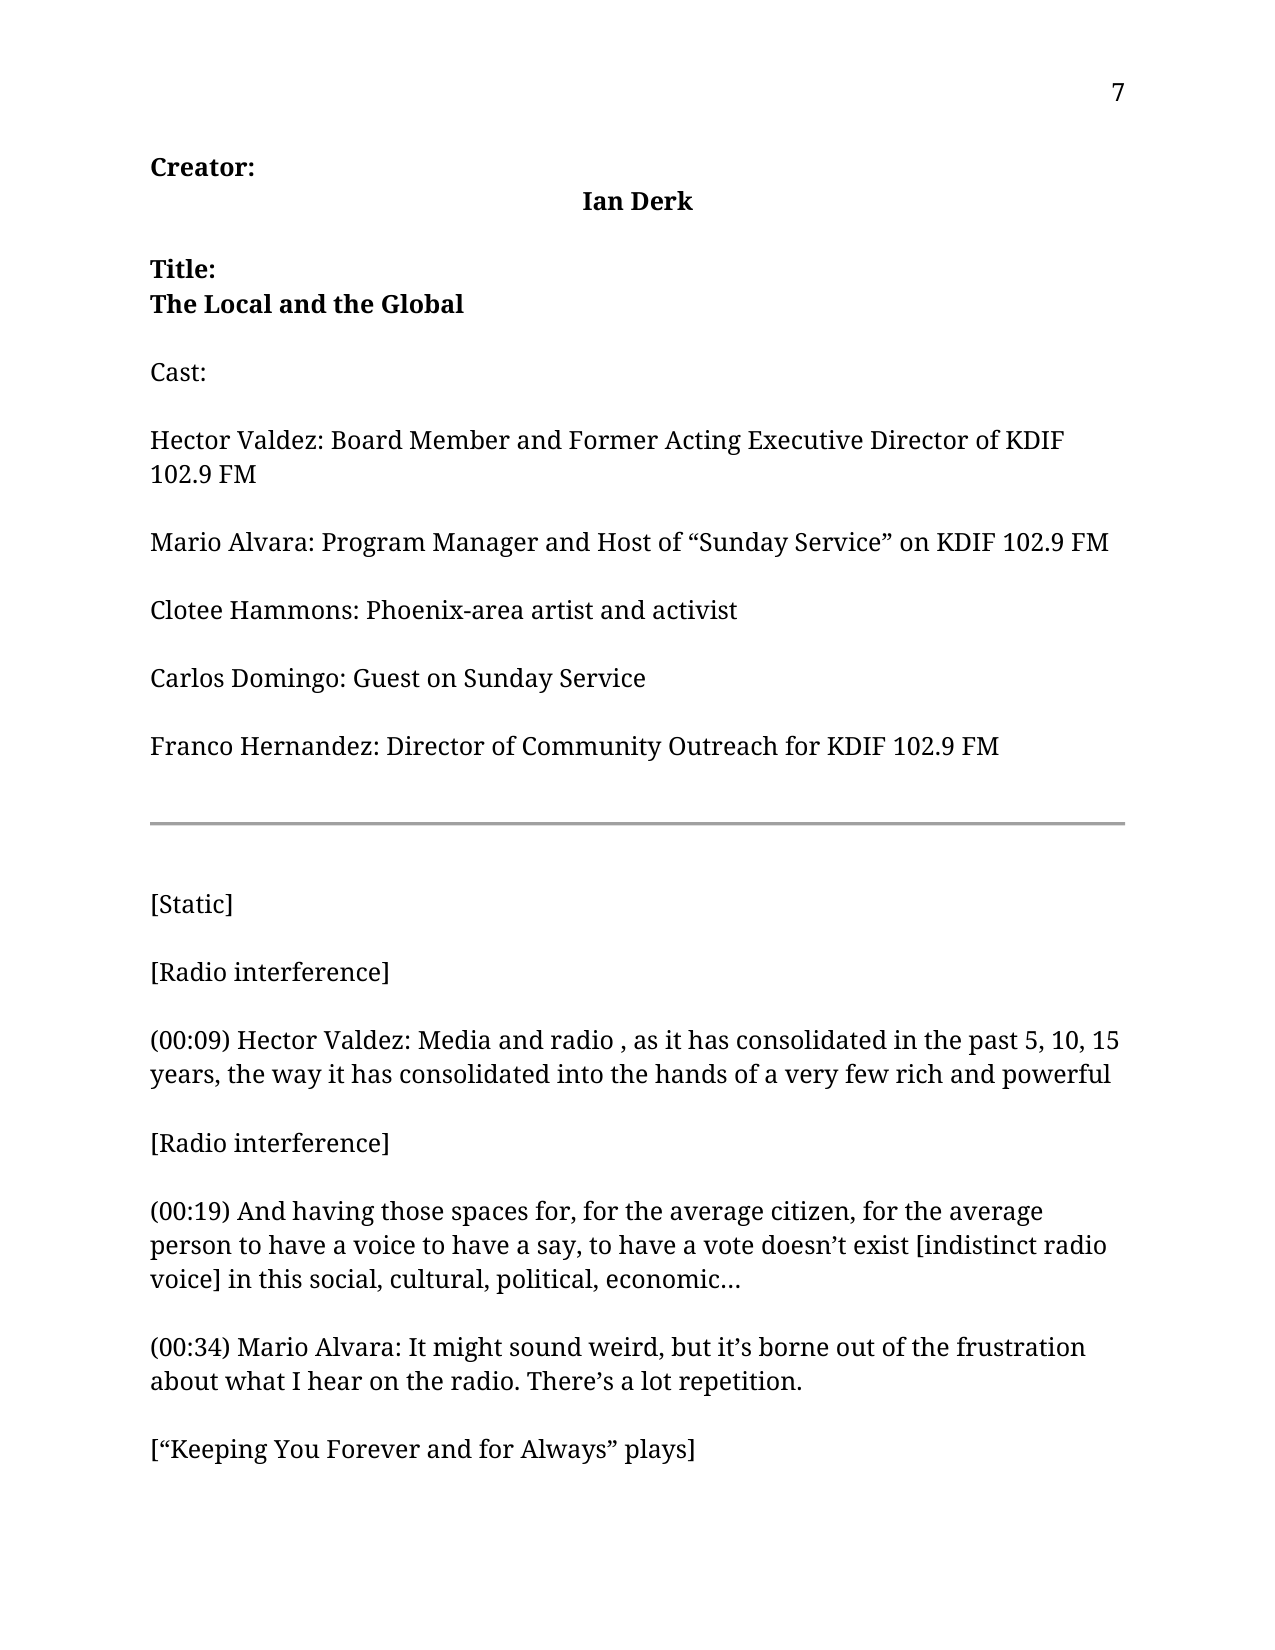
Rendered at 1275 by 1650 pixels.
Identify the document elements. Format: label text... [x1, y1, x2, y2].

text Creator: [150, 150, 1125, 184]
text [Static] [150, 887, 1125, 921]
text (00:19) And having those spaces for, for the average citizen, for the average person to have a voice to have a say, to have a vote doesn’t exist [indistinct radio voice] in this social, cultural, political, economic… [150, 1193, 1125, 1296]
text Carlos Domingo: Guest on Sunday Service [150, 661, 1125, 695]
text Mario Alvara: Program Manager and Host of “Sunday Service” on KDIF 102.9 FM [150, 525, 1125, 559]
text (00:34) Mario Alvara: It might sound weird, but it’s borne out of the frustration about what I hear on the radio. There’s a lot repetition. [150, 1329, 1125, 1398]
text Title: [150, 252, 1125, 286]
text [150, 1432, 1125, 1466]
text [Radio interference] [150, 955, 1125, 989]
text (00:09) Hector Valdez: Media and radio , as it has consolidated in the past 5, 10, 15 years, the way it has consolidated into the hands of a very few rich and powerful [150, 1023, 1125, 1091]
text Clotee Hammons: Phoenix-area artist and activist [150, 593, 1125, 627]
text Franco Hernandez: Director of Community Outreach for KDIF 102.9 FM [150, 729, 1125, 763]
text [Radio interference] [150, 1125, 1125, 1159]
text Cast: [150, 354, 1125, 388]
text The Local and the Global [150, 286, 1125, 320]
text Hector Valdez: Board Member and Former Acting Executive Director of KDIF 102.9 FM [150, 422, 1125, 491]
subtitle Ian Derk [150, 184, 1125, 218]
